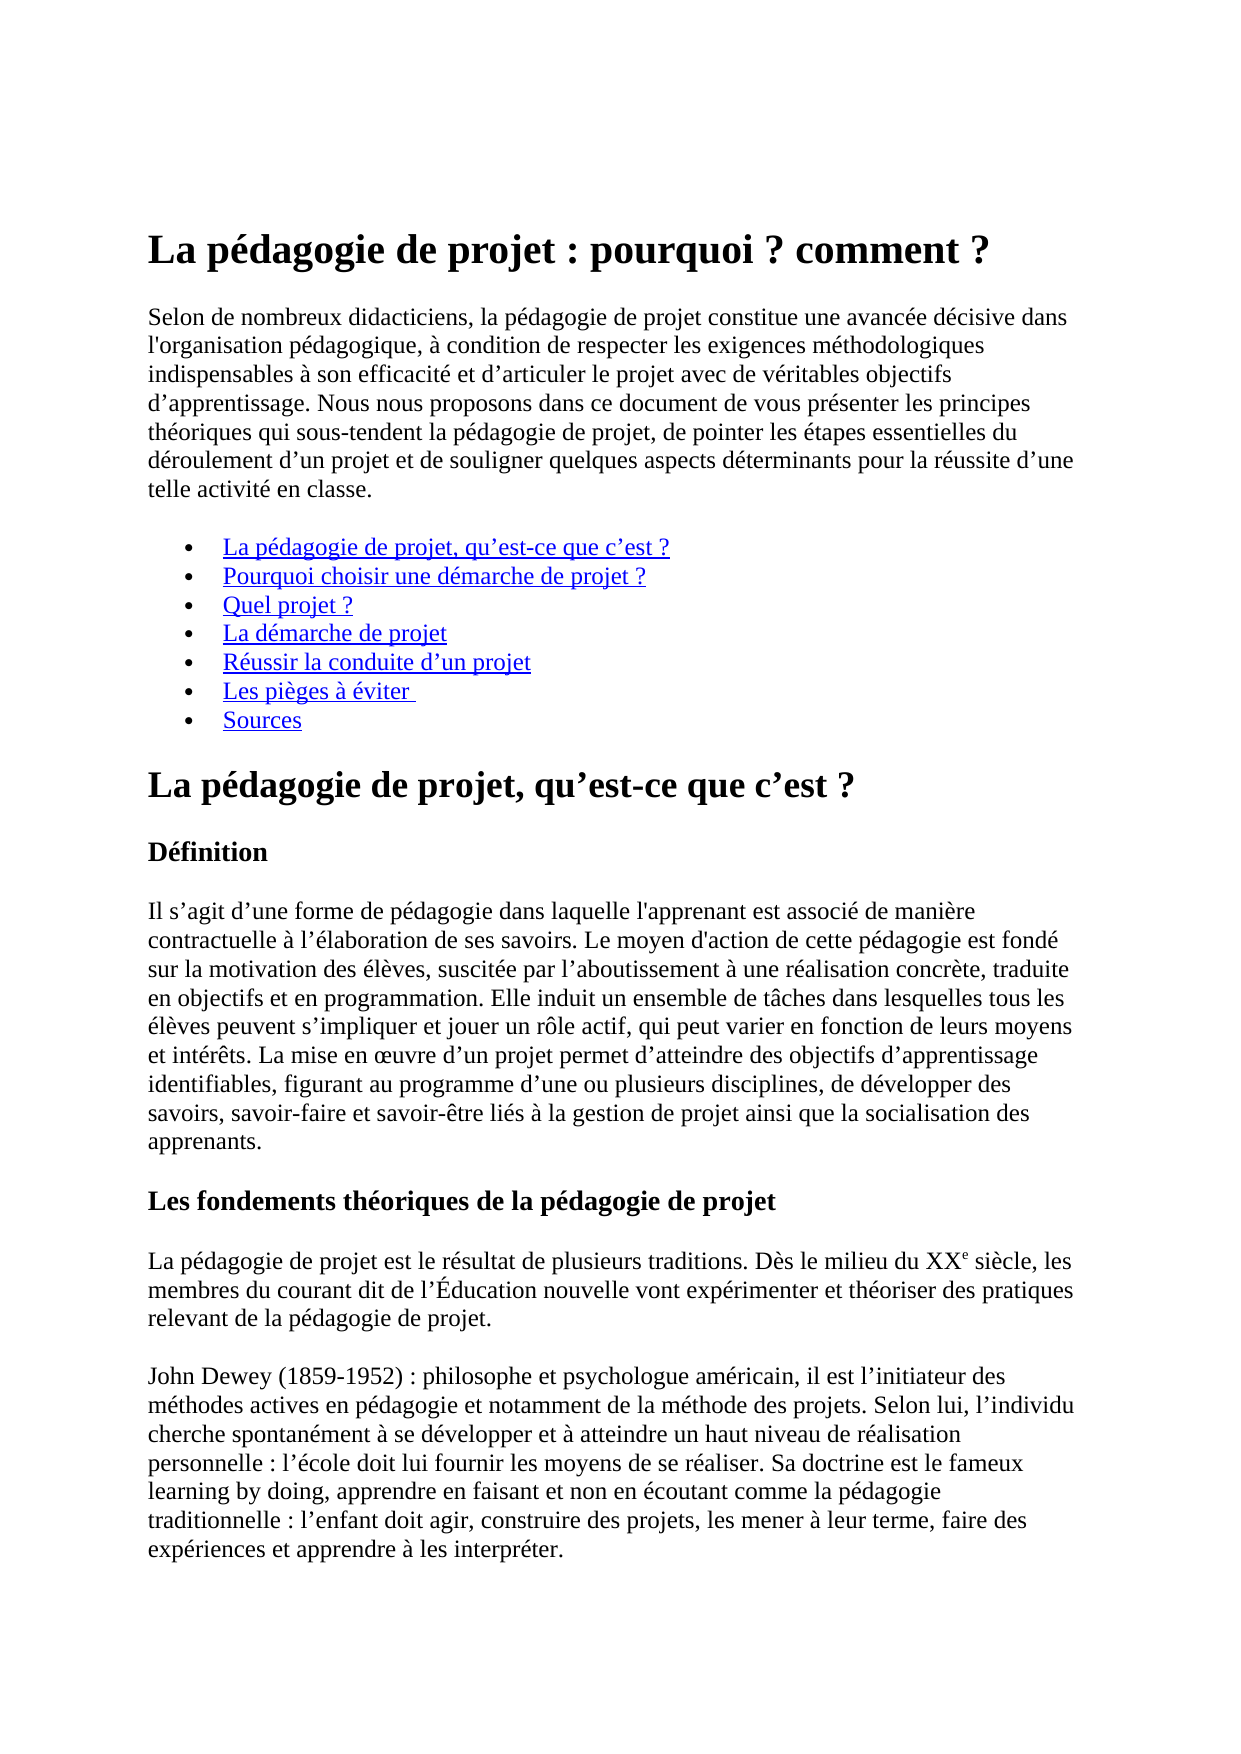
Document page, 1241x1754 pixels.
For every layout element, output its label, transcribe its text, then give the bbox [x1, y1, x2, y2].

subtitle La pédagogie de projet, qu’est-ce que c’est ? [148, 763, 1093, 806]
text Selon de nombreux didacticiens, la pédagogie de projet constitue une avancée décisive dans l'organisation pédagogique, à condition de respecter les exigences méthodologiques indispensables à son efficacité et d’articuler le projet avec de véritables objectifs d’apprentissage. Nous nous proposons dans ce document de vous présenter les principes théoriques qui sous-tendent la pédagogie de projet, de pointer les étapes essentielles du déroulement d’un projet et de souligner quelques aspects déterminants pour la réussite d’une telle activité en classe. [148, 302, 1093, 503]
list Quel projet ? [185, 590, 1093, 618]
list Sources [185, 705, 1093, 733]
list La pédagogie de projet, qu’est-ce que c’est ? [185, 532, 1093, 561]
list La démarche de projet [185, 618, 1093, 647]
list Les pièges à éviter [185, 676, 1093, 705]
subtitle La pédagogie de projet : pourquoi ? comment ? [148, 225, 1093, 273]
subtitle Les fondements théoriques de la pédagogie de projet [148, 1184, 1093, 1217]
list Pourquoi choisir une démarche de projet ? [185, 561, 1093, 590]
subtitle Définition [148, 835, 1093, 867]
text Il s’agit d’une forme de pédagogie dans laquelle l'apprenant est associé de manière contractuelle à l’élaboration de ses savoirs. Le moyen d'action de cette pédagogie est fondé sur la motivation des élèves, suscitée par l’aboutissement à une réalisation concrète, traduite en objectifs et en programmation. Elle induit un ensemble de tâches dans lesquelles tous les élèves peuvent s’impliquer et jouer un rôle actif, qui peut varier en fonction de leurs moyens et intérêts. La mise en œuvre d’un projet permet d’atteindre des objectifs d’apprentissage identifiables, figurant au programme d’une ou plusieurs disciplines, de développer des savoirs, savoir-faire et savoir-être liés à la gestion de projet ainsi que la socialisation des apprenants. [148, 896, 1093, 1155]
list Réussir la conduite d’un projet [185, 647, 1093, 676]
text La pédagogie de projet est le résultat de plusieurs traditions. Dès le milieu du XXe siècle, les membres du courant dit de l’Éducation nouvelle vont expérimenter et théoriser des pratiques relevant de la pédagogie de projet. [148, 1246, 1093, 1332]
text John Dewey (1859-1952) : philosophe et psychologue américain, il est l’initiateur des méthodes actives en pédagogie et notamment de la méthode des projets. Selon lui, l’individu cherche spontanément à se développer et à atteindre un haut niveau de réalisation personnelle : l’école doit lui fournir les moyens de se réaliser. Sa doctrine est le fameux learning by doing, apprendre en faisant et non en écoutant comme la pédagogie traditionnelle : l’enfant doit agir, construire des projets, les mener à leur terme, faire des expériences et apprendre à les interpréter. [148, 1361, 1093, 1563]
